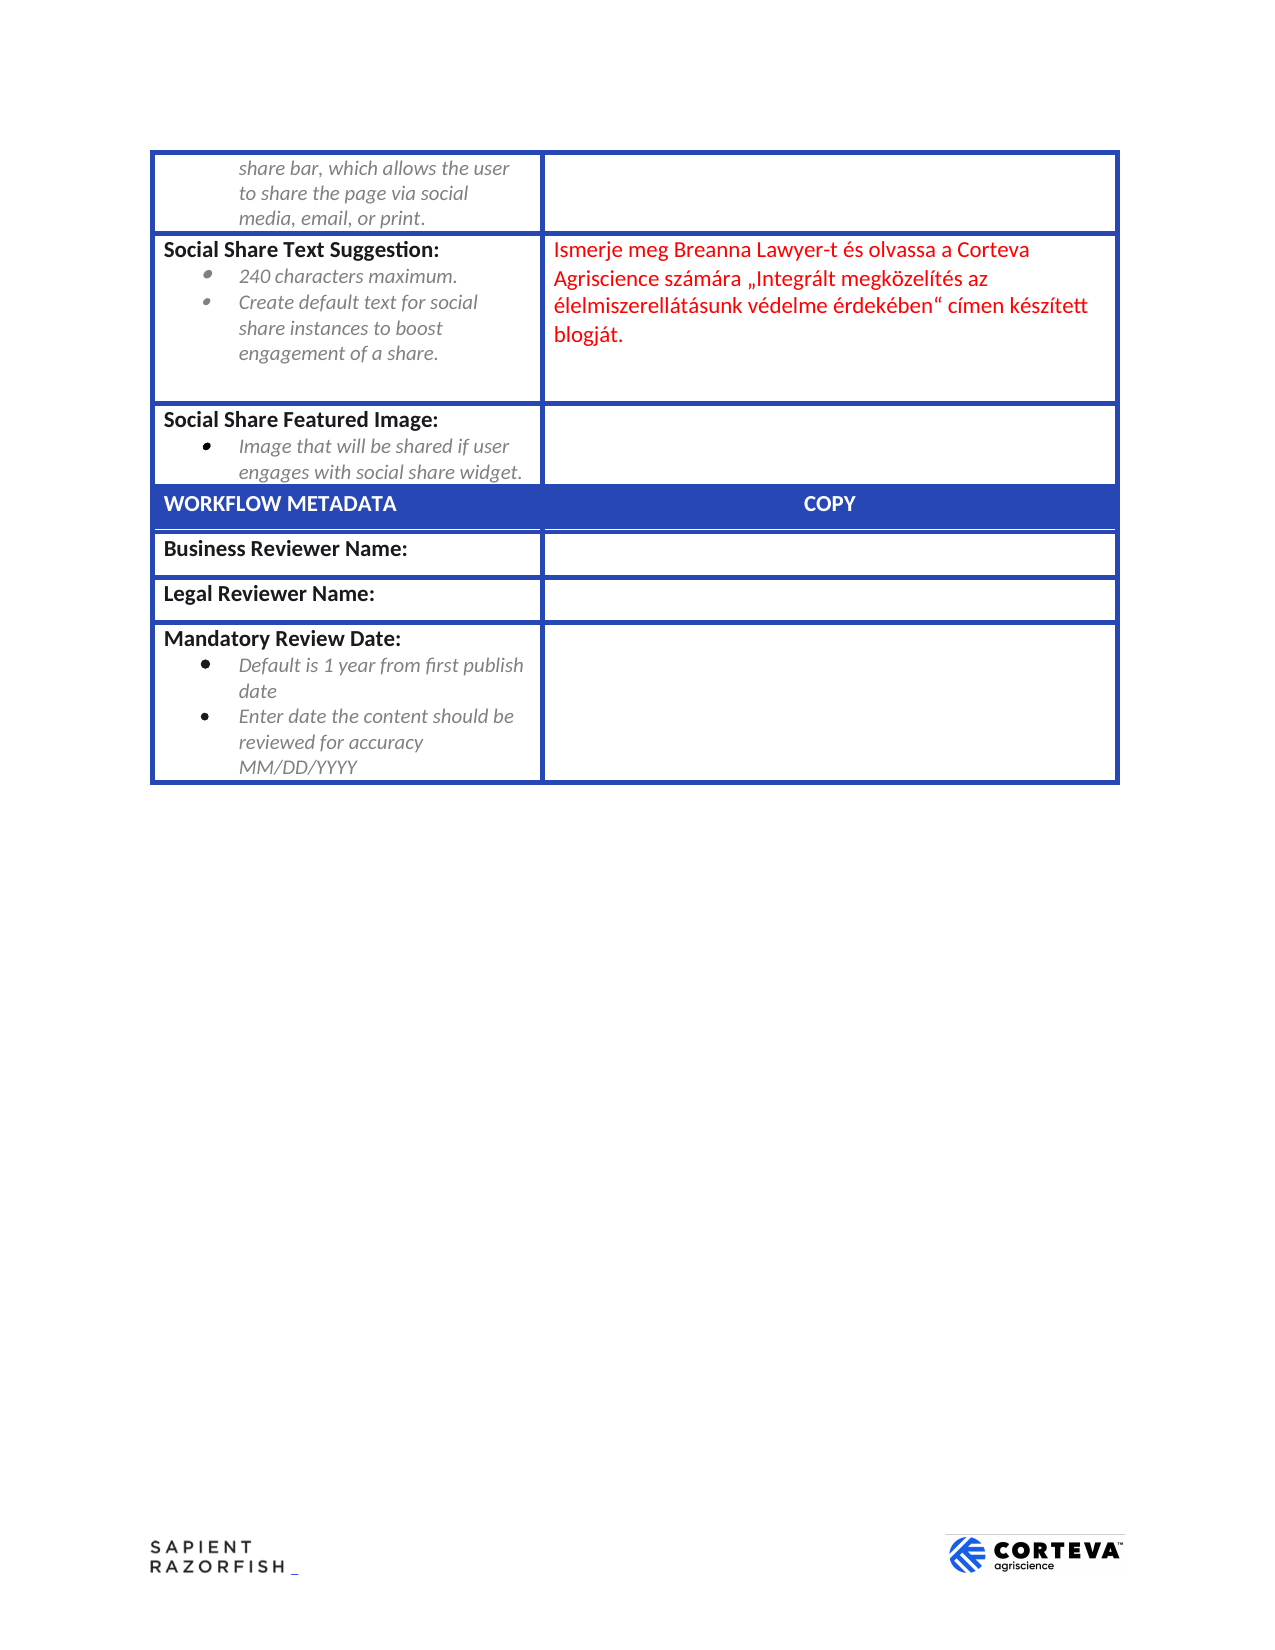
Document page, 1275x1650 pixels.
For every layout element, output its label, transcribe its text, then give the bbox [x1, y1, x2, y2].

picture [150, 1540, 299, 1575]
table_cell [155, 155, 540, 231]
table_cell Ismerje meg Breanna Lawyer-t és olvassa a Corteva Agriscience számára „Integrált megközelítés az élelmiszerellátásunk védelme érdekében“ címen készített blogját. [545, 236, 1115, 401]
table_cell [545, 580, 1115, 620]
table_cell Mandatory Review Date: Default is 1 year from first publish date Enter date the content should be reviewed for accuracy MM/DD/YYYY [155, 625, 540, 780]
table_cell Business Reviewer Name: [155, 534, 540, 575]
table_cell Legal Reviewer Name: [155, 580, 540, 620]
table_cell Yes [545, 155, 1115, 231]
table_cell [545, 625, 1115, 780]
table_cell Social Share Featured Image: Image that will be shared if user engages with social share widget. [155, 406, 540, 484]
table_cell Social Share Text Suggestion: 240 characters maximum. Create default text for social share instances to boost engagement of a share. [155, 236, 540, 401]
table_cell WORKFLOW METADATA [155, 489, 540, 529]
table_cell COPY [545, 489, 1115, 529]
table_cell [545, 534, 1115, 575]
picture [945, 1534, 1125, 1575]
table_cell [545, 406, 1115, 484]
